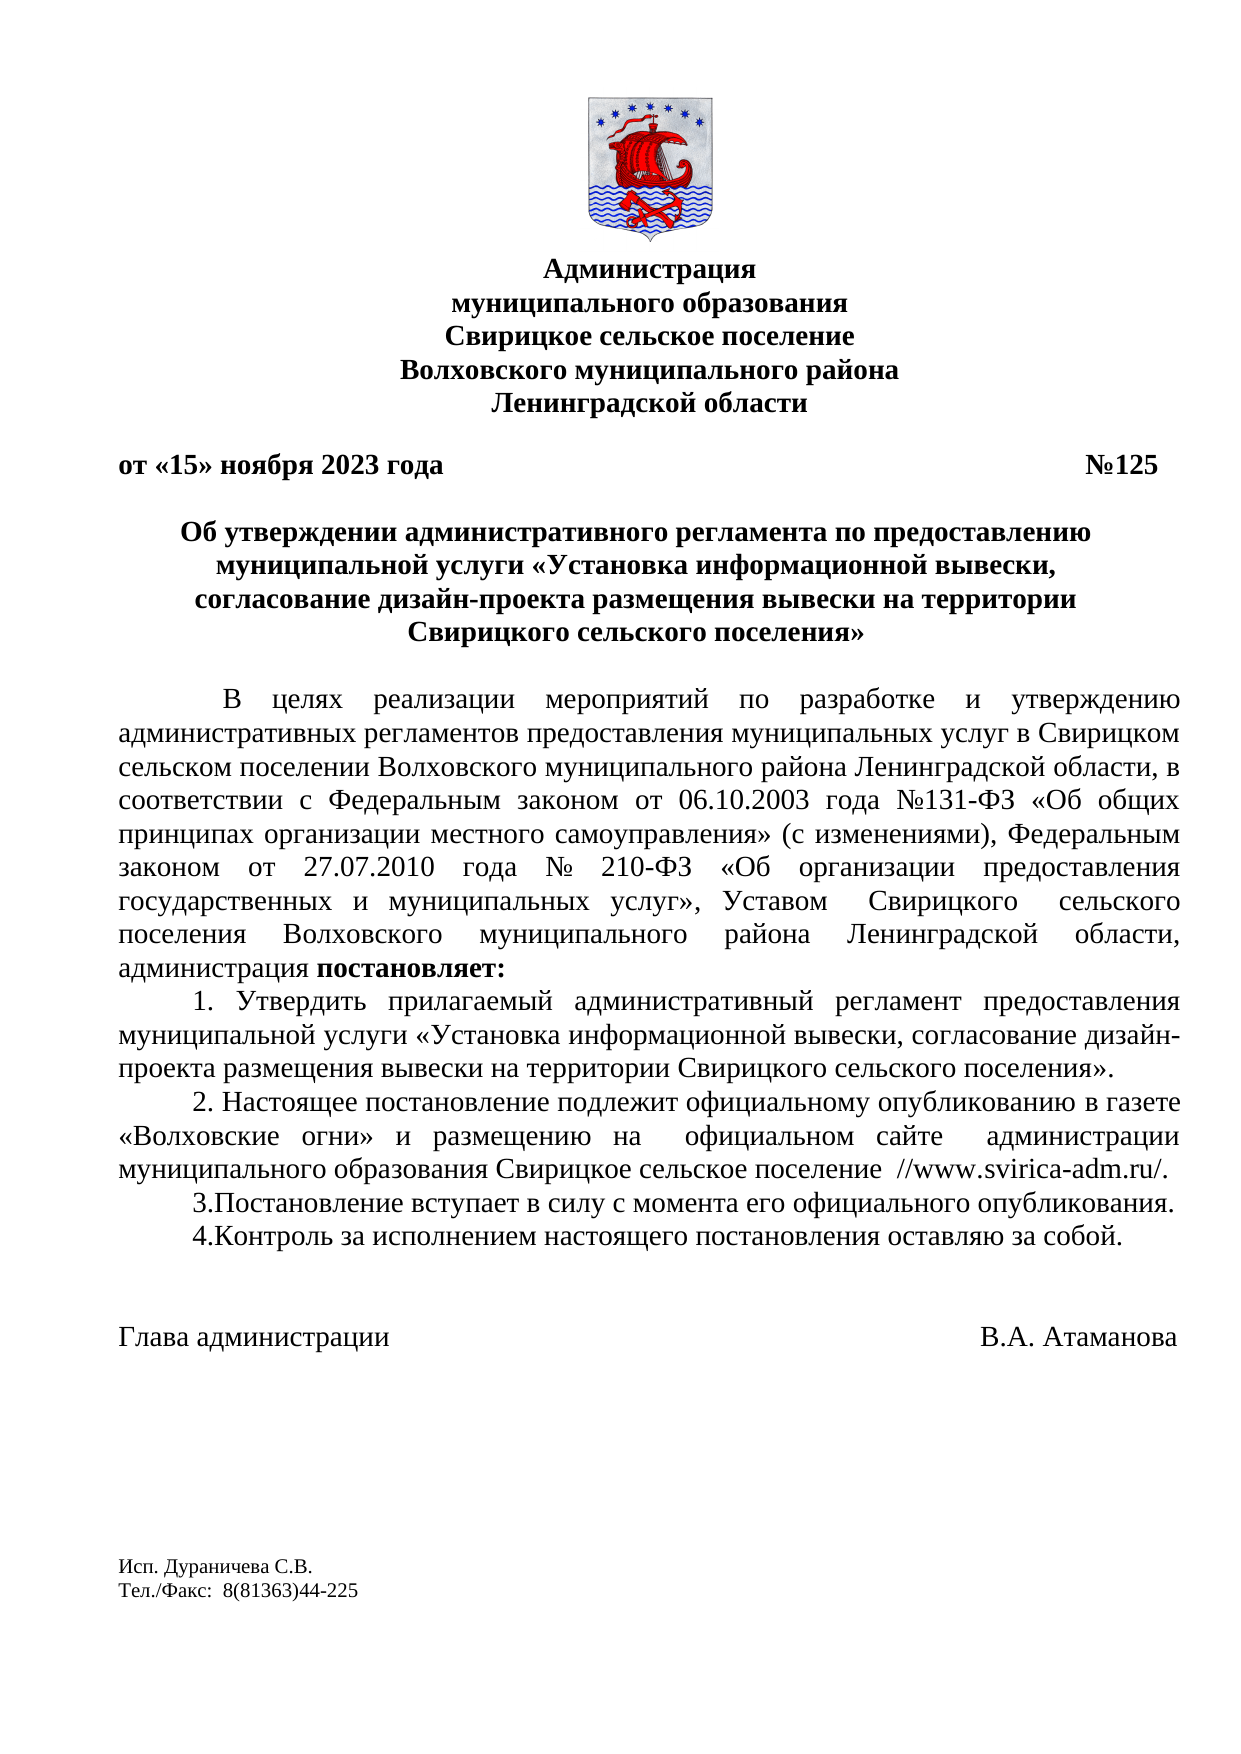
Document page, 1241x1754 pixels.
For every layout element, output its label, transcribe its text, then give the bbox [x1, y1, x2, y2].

text Свирицкое сельское поселение [118, 318, 1181, 352]
text муниципального образования [118, 285, 1181, 318]
text Ленинградской области [118, 385, 1181, 419]
text Волховского муниципального района [118, 352, 1181, 385]
text 2. Настоящее постановление подлежит официальному опубликованию в газете «Волховские огни» и размещению на официальном сайте администрации муниципального образования Свирицкое сельское поселение //www.svirica-adm.ru/. [118, 1084, 1181, 1185]
picture [580, 87, 720, 252]
text 1. Утвердить прилагаемый административный регламент предоставления муниципальной услуги «Установка информационной вывески, согласование дизайн-проекта размещения вывески на территории Свирицкого сельского поселения». [118, 983, 1181, 1084]
text Глава администрации В.А. Атаманова [118, 1319, 1181, 1352]
text от «15» ноября 2023 года №125 [118, 447, 1181, 480]
text 3.Постановление вступает в силу с момента его официального опубликования. [118, 1185, 1181, 1218]
text 4.Контроль за исполнением настоящего постановления оставляю за собой. [118, 1218, 1181, 1252]
text Исп. Дураничева С.В. [118, 1554, 1181, 1578]
table_header Об утверждении административного регламента по предоставлению муниципальной услуги «Установка информационной вывески, согласование дизайн-проекта размещения вывески на территории Свирицкого сельского поселения» [118, 480, 1153, 682]
text Администрация [118, 251, 1181, 285]
text Тел./Факс: 8(81363)44-225 [118, 1578, 1181, 1602]
text В целях реализации мероприятий по разработке и утверждению административных регламентов предоставления муниципальных услуг в Свирицком сельском поселении Волховского муниципального района Ленинградской области, в соответствии с Федеральным законом от 06.10.2003 года №131-ФЗ «Об общих принципах организации местного самоуправления» (с изменениями), Федеральным законом от 27.07.2010 года № 210-ФЗ «Об организации предоставления государственных и муниципальных услуг», Уставом Свирицкого сельского поселения Волховского муниципального района Ленинградской области, администрация постановляет: [118, 682, 1181, 983]
